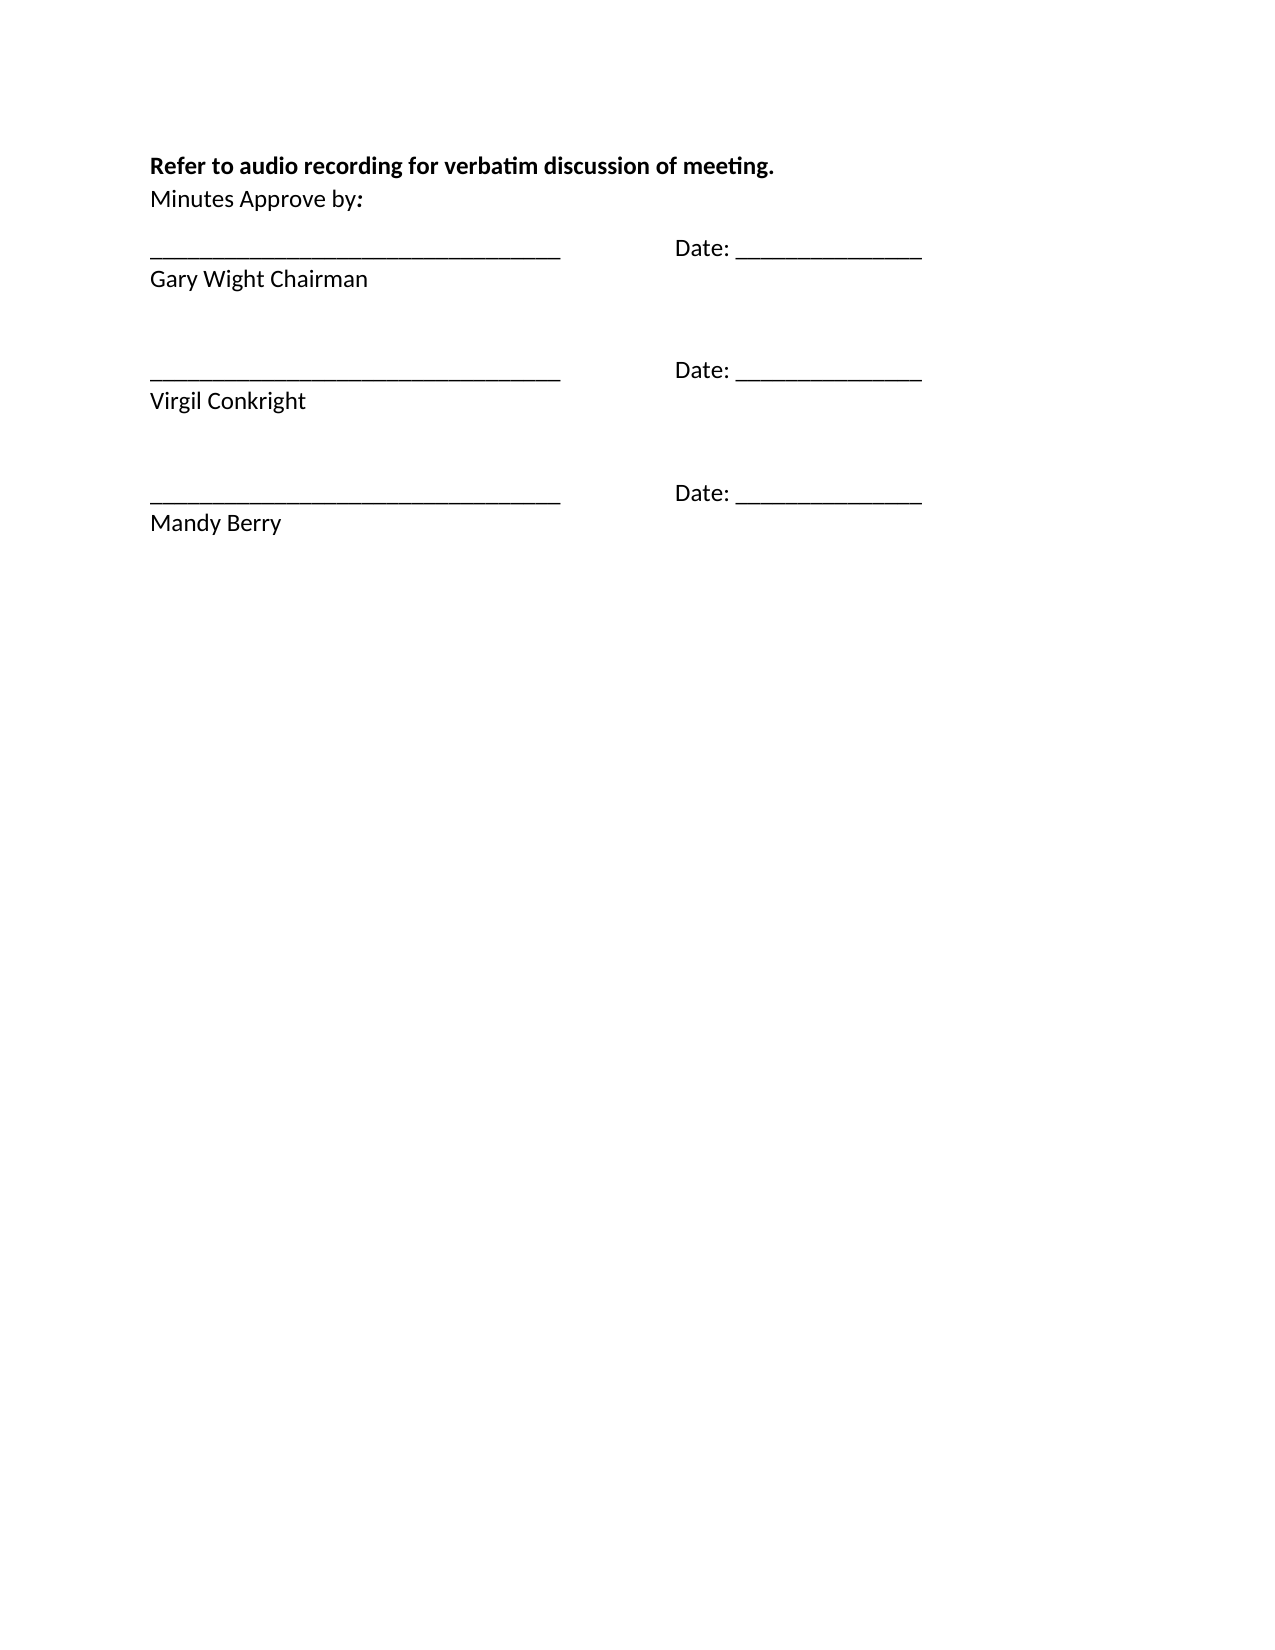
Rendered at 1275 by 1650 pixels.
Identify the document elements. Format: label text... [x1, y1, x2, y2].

text Gary Wight Chairman [150, 263, 1125, 293]
text Minutes Approve by: [150, 183, 1125, 213]
text Refer to audio recording for verbatim discussion of meeting. [150, 150, 1125, 181]
text _________________________________ Date: _______________ [150, 354, 1125, 385]
text Virgil Conkright [150, 385, 1125, 416]
text Mandy Berry [150, 507, 1125, 538]
text _________________________________ Date: _______________ [150, 232, 1125, 263]
text _________________________________ Date: _______________ [150, 477, 1125, 507]
